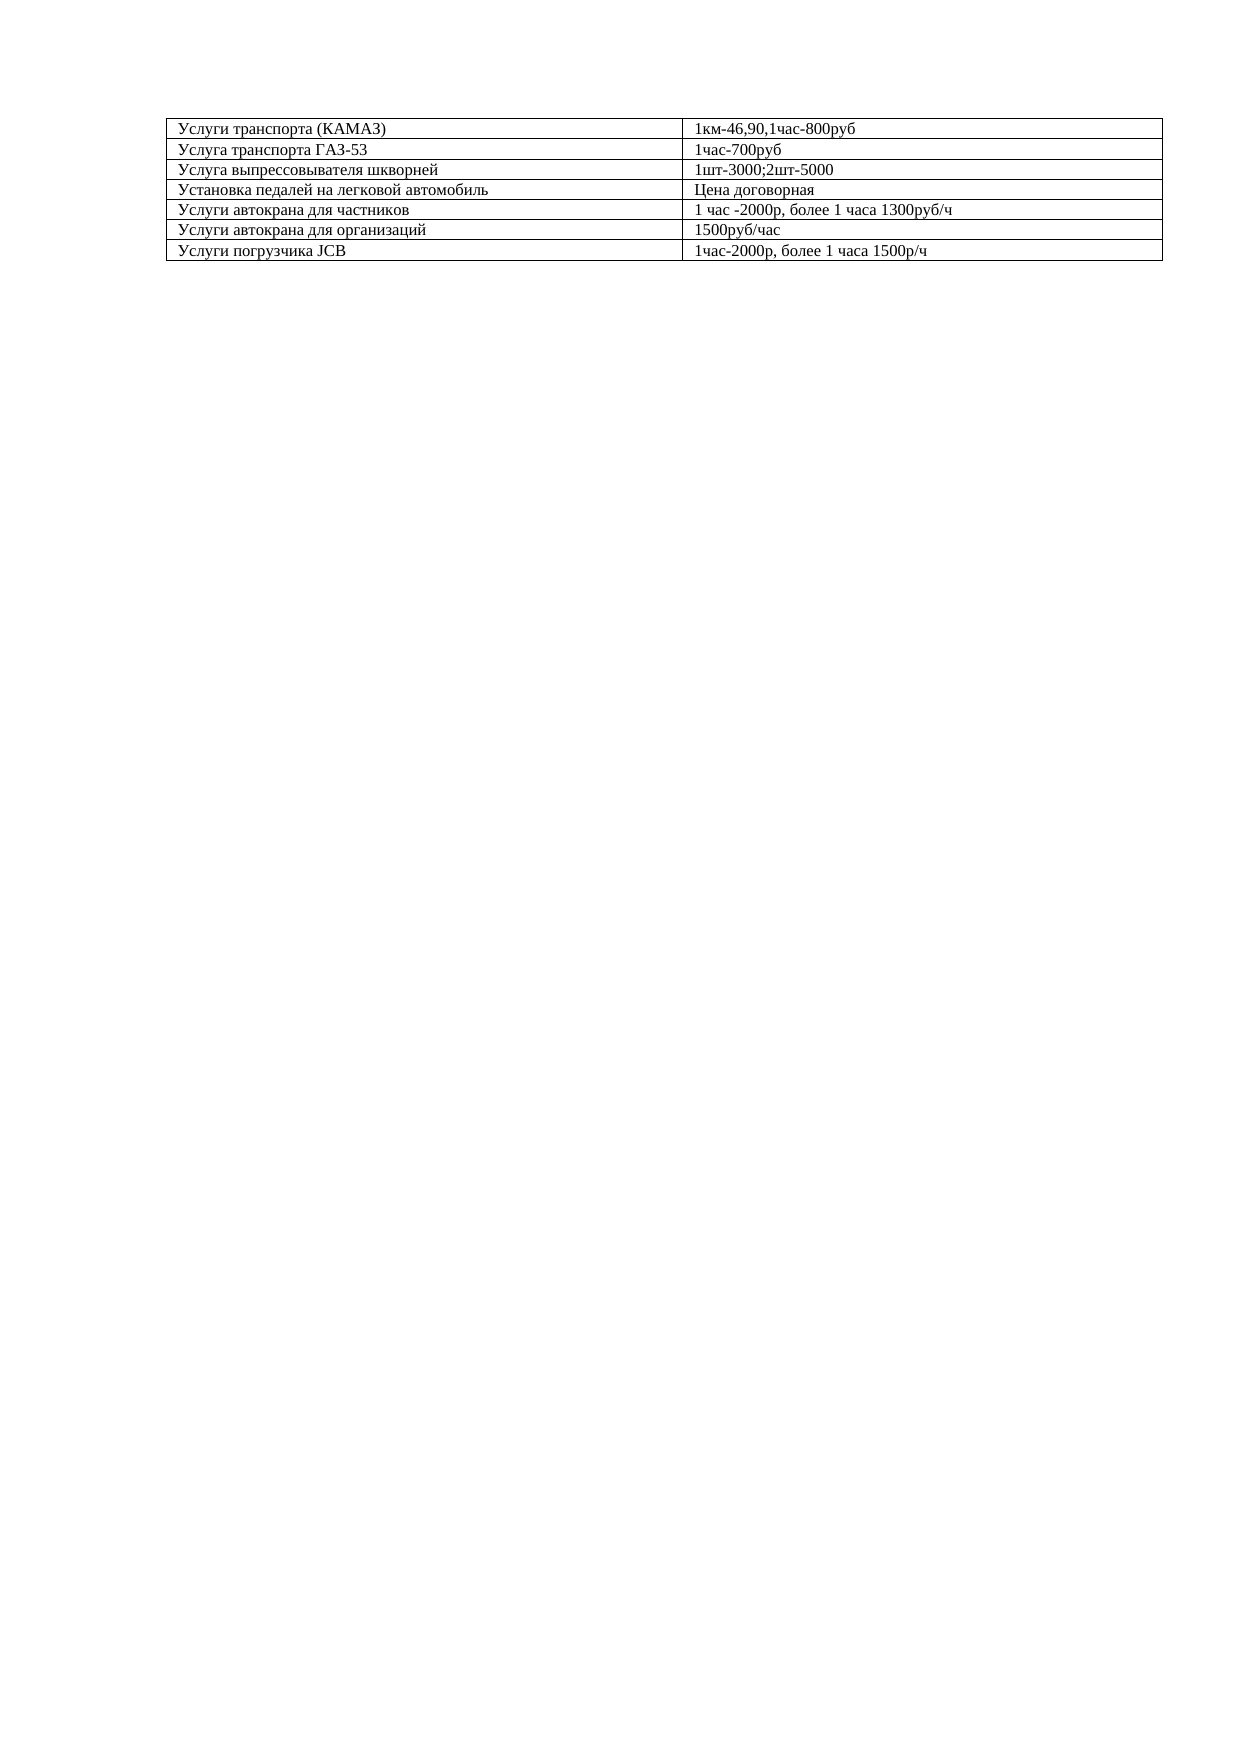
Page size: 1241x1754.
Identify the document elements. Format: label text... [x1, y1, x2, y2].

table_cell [167, 119, 682, 138]
table_cell Услуги автокрана для частников [167, 200, 682, 219]
table_cell 1 час -2000р, более 1 часа 1300руб/ч [683, 200, 1162, 219]
table_cell Цена договорная [683, 180, 1162, 199]
table_cell Услуга транспорта ГАЗ-53 [167, 139, 682, 158]
table_cell Услуги автокрана для организаций [167, 220, 682, 239]
table_cell 1шт-3000;2шт-5000 [683, 160, 1162, 179]
table_cell 1час-700руб [683, 139, 1162, 158]
table_cell Установка педалей на легковой автомобиль [167, 180, 682, 199]
table_cell 1час-2000р, более 1 часа 1500р/ч [683, 240, 1162, 259]
table_cell 1км-46,90,1час-800руб [683, 119, 1162, 138]
table_cell 1500руб/час [683, 220, 1162, 239]
table_cell Услуги погрузчика JCB [167, 240, 682, 259]
table_cell Услуга выпрессовывателя шкворней [167, 160, 682, 179]
